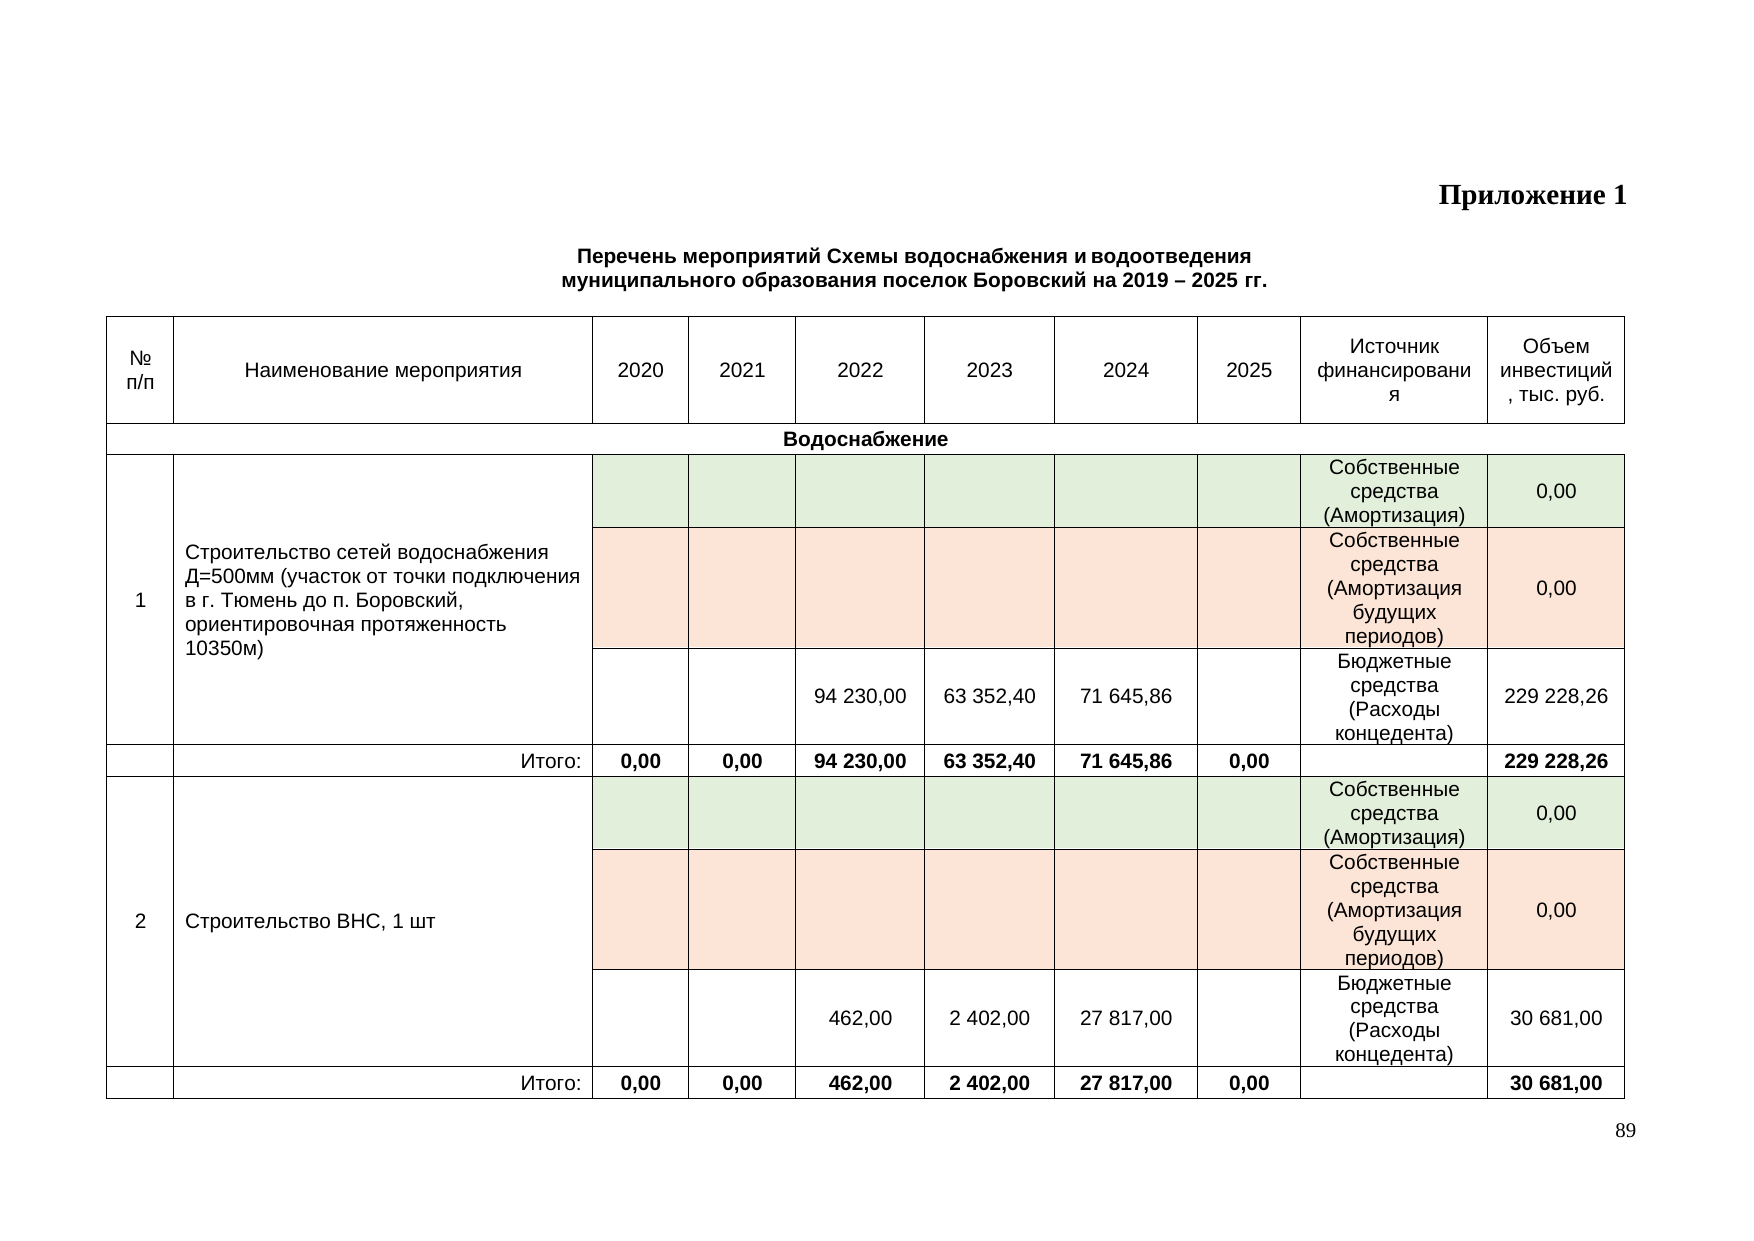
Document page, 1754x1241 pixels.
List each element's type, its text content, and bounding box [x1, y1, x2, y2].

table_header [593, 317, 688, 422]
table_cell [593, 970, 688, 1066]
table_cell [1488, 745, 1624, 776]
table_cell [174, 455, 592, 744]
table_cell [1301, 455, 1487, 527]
text Приложение 1 [118, 177, 1627, 211]
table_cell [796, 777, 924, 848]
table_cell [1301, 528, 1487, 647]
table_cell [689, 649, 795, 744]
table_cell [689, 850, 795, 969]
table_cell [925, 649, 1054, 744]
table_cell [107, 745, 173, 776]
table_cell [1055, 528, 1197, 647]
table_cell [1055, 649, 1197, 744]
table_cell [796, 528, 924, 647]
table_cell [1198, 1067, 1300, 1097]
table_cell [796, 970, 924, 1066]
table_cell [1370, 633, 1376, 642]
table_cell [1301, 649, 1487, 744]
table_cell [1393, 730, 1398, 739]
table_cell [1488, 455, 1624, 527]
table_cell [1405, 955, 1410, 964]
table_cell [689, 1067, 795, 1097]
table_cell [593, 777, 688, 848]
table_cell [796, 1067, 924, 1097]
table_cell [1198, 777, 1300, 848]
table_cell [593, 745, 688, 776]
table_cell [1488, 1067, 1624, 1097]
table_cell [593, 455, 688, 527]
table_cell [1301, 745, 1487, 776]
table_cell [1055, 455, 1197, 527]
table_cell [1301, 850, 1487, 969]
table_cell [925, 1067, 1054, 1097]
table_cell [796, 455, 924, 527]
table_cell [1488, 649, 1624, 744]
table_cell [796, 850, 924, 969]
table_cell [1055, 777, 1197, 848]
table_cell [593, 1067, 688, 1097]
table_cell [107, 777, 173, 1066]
text муниципального образования поселок Боровский на 2019 – 2025 гг. [130, 268, 1625, 292]
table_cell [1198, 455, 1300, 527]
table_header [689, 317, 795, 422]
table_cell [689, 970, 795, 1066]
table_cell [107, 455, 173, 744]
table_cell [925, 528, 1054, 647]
text Перечень мероприятий Схемы водоснабжения и водоотведения [130, 244, 1625, 268]
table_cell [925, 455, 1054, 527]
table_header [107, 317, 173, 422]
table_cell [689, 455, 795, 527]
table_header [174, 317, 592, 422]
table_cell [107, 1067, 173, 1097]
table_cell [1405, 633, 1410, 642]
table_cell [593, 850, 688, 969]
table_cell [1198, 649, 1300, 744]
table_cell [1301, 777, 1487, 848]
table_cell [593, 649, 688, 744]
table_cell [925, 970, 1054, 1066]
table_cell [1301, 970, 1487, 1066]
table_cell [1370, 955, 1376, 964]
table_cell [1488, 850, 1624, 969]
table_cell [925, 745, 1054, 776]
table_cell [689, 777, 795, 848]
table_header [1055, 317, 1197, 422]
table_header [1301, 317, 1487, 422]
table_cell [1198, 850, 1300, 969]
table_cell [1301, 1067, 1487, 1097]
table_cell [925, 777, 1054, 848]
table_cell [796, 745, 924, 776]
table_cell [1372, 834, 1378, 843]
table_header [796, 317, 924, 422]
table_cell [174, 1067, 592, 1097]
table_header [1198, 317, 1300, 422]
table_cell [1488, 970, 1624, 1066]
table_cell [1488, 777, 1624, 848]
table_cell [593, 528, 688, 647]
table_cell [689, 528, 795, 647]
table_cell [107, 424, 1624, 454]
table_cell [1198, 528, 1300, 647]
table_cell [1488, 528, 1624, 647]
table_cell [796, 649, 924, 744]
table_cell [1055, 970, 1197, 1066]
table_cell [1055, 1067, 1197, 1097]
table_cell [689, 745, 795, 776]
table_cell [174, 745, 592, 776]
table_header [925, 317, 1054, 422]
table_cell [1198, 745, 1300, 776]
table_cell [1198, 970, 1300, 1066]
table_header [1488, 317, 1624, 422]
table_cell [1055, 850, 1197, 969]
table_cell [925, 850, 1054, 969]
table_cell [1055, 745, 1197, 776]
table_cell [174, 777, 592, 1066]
